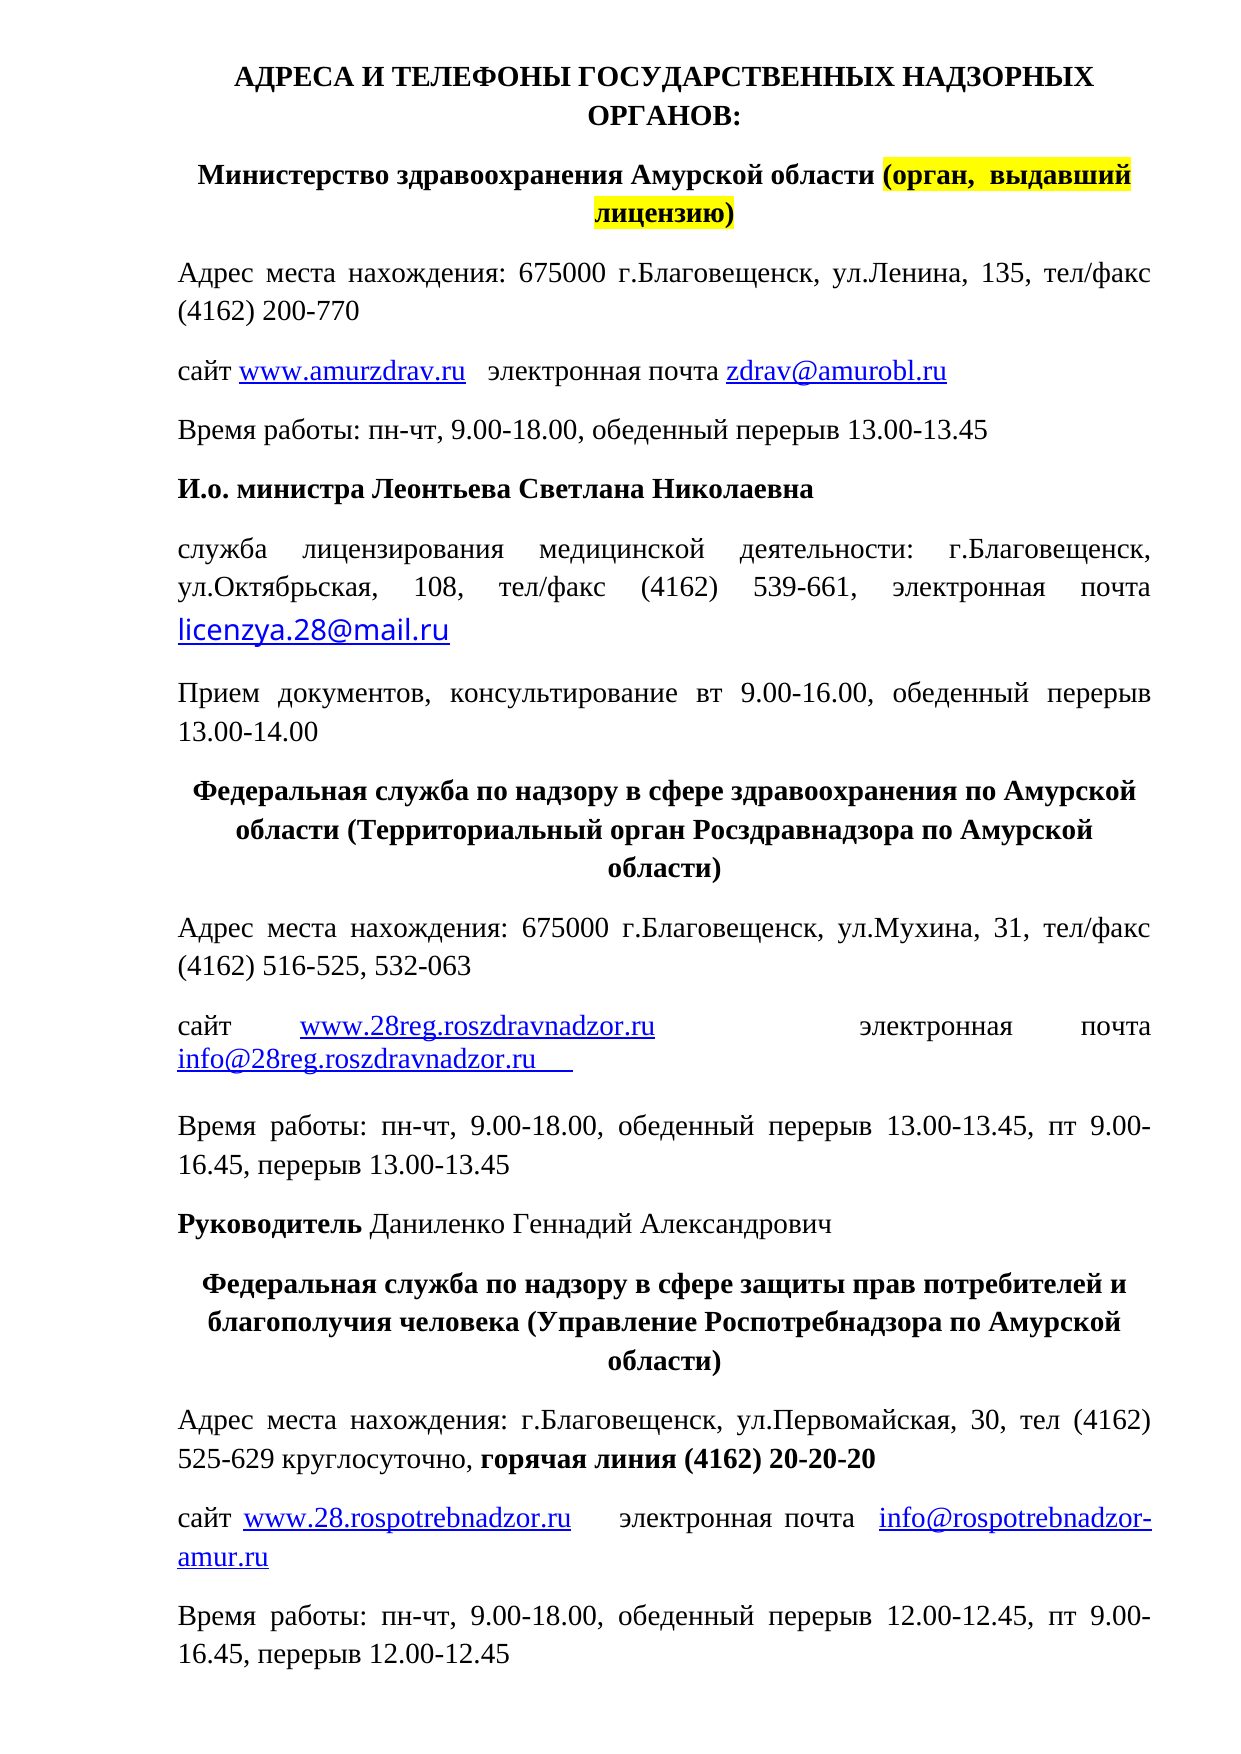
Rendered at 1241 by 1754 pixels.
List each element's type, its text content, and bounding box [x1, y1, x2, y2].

text Время работы: пн-чт, 9.00-18.00, обеденный перерыв 12.00-12.45, пт 9.00-16.45, перерыв 12.00-12.45 [177, 1598, 1152, 1670]
text сайт www.28reg.roszdravnadzor.ru электронная почта info@28reg.roszdravnadzor.ru [177, 1008, 1152, 1075]
text Время работы: пн-чт, 9.00-18.00, обеденный перерыв 13.00-13.45 [177, 412, 1152, 446]
text Руководитель Даниленко Геннадий Александрович [177, 1206, 1152, 1240]
text служба лицензирования медицинской деятельности: г.Благовещенск, ул.Октябрьская, 108, тел/факс (4162) 539-661, электронная почта licenzya.28@mail.ru [177, 531, 1152, 649]
text сайт www.amurzdrav.ru электронная почта zdrav@amurobl.ru [177, 353, 1152, 386]
text сайт www.28.rospotrebnadzor.ru электронная почта info@rospotrebnadzor-amur.ru [177, 1500, 1152, 1572]
text Федеральная служба по надзору в сфере здравоохранения по Амурской области (Территориальный орган Росздравнадзора по Амурской области) [177, 773, 1152, 884]
text Министерство здравоохранения Амурской области (орган, выдавший лицензию) [177, 157, 1152, 229]
text И.о. министра Леонтьева Светлана Николаевна [177, 472, 1152, 505]
text АДРЕСА И ТЕЛЕФОНЫ ГОСУДАРСТВЕННЫХ НАДЗОРНЫХ ОРГАНОВ: [177, 59, 1152, 131]
text Время работы: пн-чт, 9.00-18.00, обеденный перерыв 13.00-13.45, пт 9.00-16.45, перерыв 13.00-13.45 [177, 1108, 1152, 1181]
text Адрес места нахождения: 675000 г.Благовещенск, ул.Ленина, 135, тел/факс (4162) 200-770 [177, 255, 1152, 327]
text Адрес места нахождения: 675000 г.Благовещенск, ул.Мухина, 31, тел/факс (4162) 516-525, 532-063 [177, 910, 1152, 982]
text Адрес места нахождения: г.Благовещенск, ул.Первомайская, 30, тел (4162) 525-629 круглосуточно, горячая линия (4162) 20-20-20 [177, 1402, 1152, 1474]
text Федеральная служба по надзору в сфере защиты прав потребителей и благополучия человека (Управление Роспотребнадзора по Амурской области) [177, 1266, 1152, 1376]
text Прием документов, консультирование вт 9.00-16.00, обеденный перерыв 13.00-14.00 [177, 676, 1152, 748]
